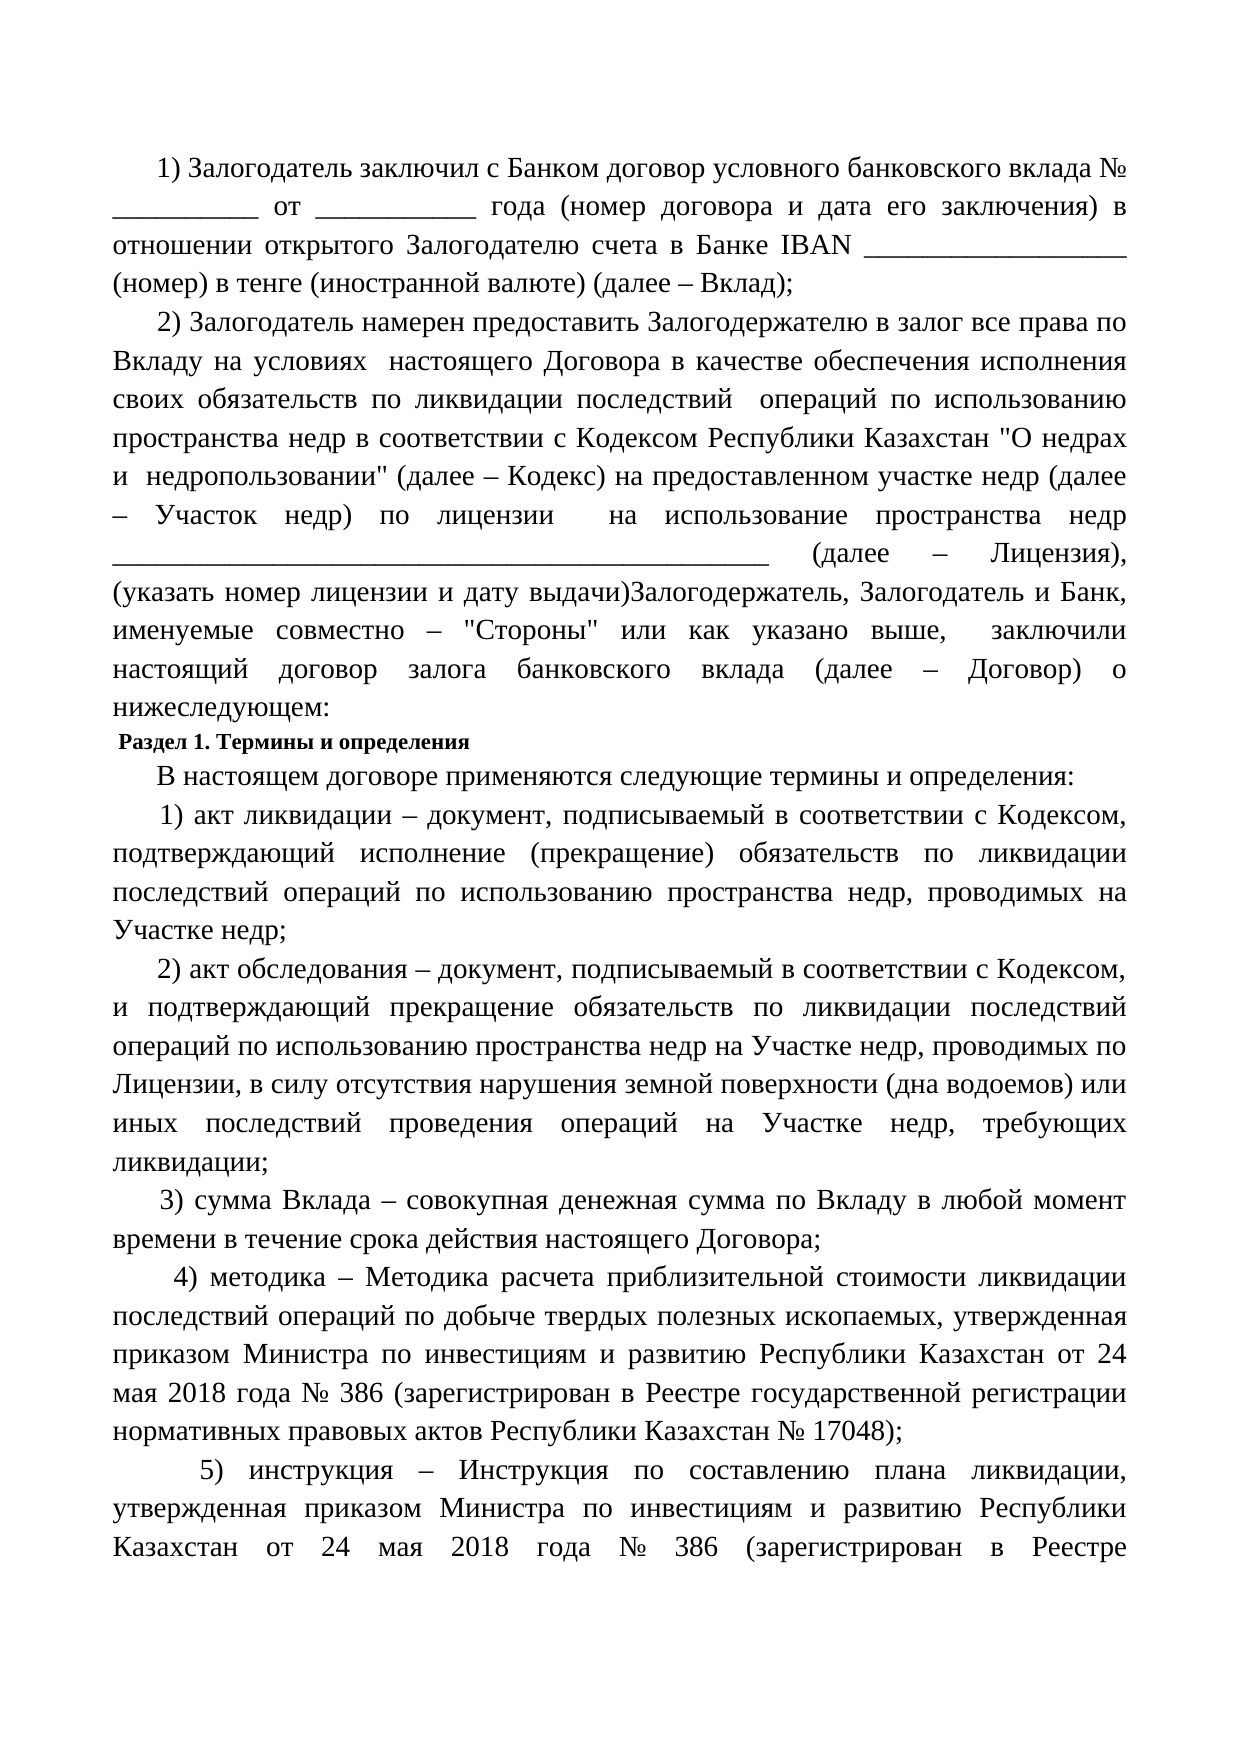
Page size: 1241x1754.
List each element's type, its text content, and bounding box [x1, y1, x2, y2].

text Раздел 1. Термины и определения [112, 728, 1128, 754]
text 1) Залогодатель заключил с Банком договор условного банковского вклада № __________ от ___________ года (номер договора и дата его заключения) в отношении открытого Залогодателю счета в Банке IBAN __________________ (номер) в тенге (иностранной валюте) (далее – Вклад); [112, 150, 1128, 299]
text 3) сумма Вклада – совокупная денежная сумма по Вкладу в любой момент времени в течение срока действия настоящего Договора; [112, 1182, 1128, 1254]
text 2) акт обследования – документ, подписываемый в соответствии с Кодексом, и подтверждающий прекращение обязательств по ликвидации последствий операций по использованию пространства недр на Участке недр, проводимых по Лицензии, в силу отсутствия нарушения земной поверхности (дна водоемов) или иных последствий проведения операций на Участке недр, требующих ликвидации; [112, 951, 1128, 1177]
text 1) акт ликвидации – документ, подписываемый в соответствии с Кодексом, подтверждающий исполнение (прекращение) обязательств по ликвидации последствий операций по использованию пространства недр, проводимых на Участке недр; [112, 797, 1128, 946]
text 2) Залогодатель намерен предоставить Залогодержателю в залог все права по Вкладу на условиях настоящего Договора в качестве обеспечения исполнения своих обязательств по ликвидации последствий операций по использованию пространства недр в соответствии с Кодексом Республики Казахстан "О недрах и недропользовании" (далее – Кодекс) на предоставленном участке недр (далее – Участок недр) по лицензии на использование пространства недр _____________________________________________ (далее – Лицензия), (указать номер лицензии и дату выдачи)Залогодержатель, Залогодатель и Банк, именуемые совместно – "Стороны" или как указано выше, заключили настоящий договор залога банковского вклада (далее – Договор) о нижеследующем: [112, 304, 1128, 723]
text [112, 1452, 1128, 1563]
text 4) методика – Методика расчета приблизительной стоимости ликвидации последствий операций по добыче твердых полезных ископаемых, утвержденная приказом Министра по инвестициям и развитию Республики Казахстан от 24 мая 2018 года № 386 (зарегистрирован в Реестре государственной регистрации нормативных правовых актов Республики Казахстан № 17048); [112, 1259, 1128, 1447]
text В настоящем договоре применяются следующие термины и определения: [112, 758, 1128, 792]
